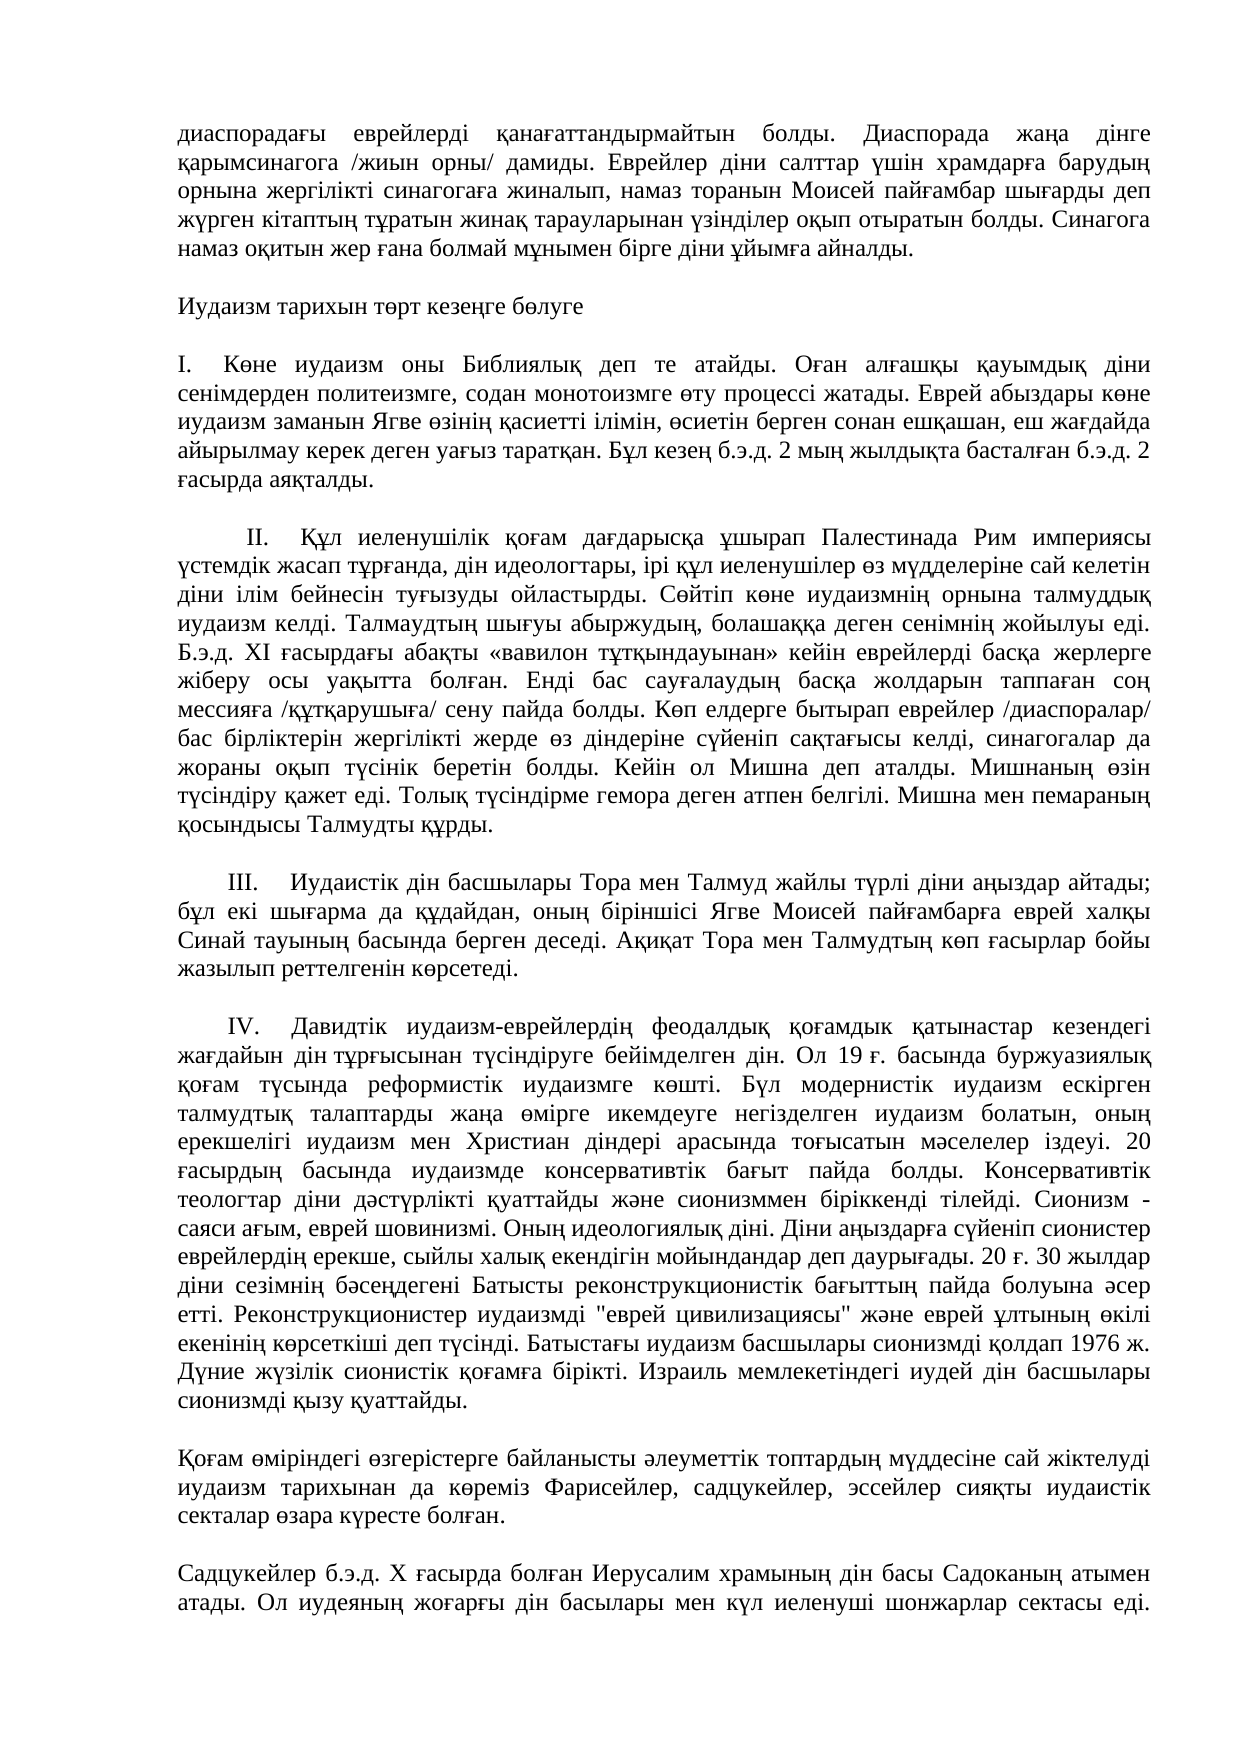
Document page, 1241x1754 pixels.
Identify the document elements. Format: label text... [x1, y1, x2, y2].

text I. Көне иудаизм оны Библиялық деп те атайды. Оған алғашқы қауымдық діни сенімдерден политеизмге, содан монотоизмге өту процессі жатады. Еврей абыздары көне иудаизм заманын Ягве өзінің қасиетті ілімін, өсиетін берген сонан ешқашан, еш жағдайда айырылмау керек деген уағыз таратқан. Бұл кезең б.э.д. 2 мың жылдықта басталған б.э.д. 2 ғасырда аяқталды. [177, 349, 1152, 493]
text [177, 118, 1152, 262]
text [177, 1558, 1152, 1616]
text II. Құл иеленушілік қоғам дағдарысқа ұшырап Палестинада Рим империясы үстемдік жасап тұрғанда, дін идеологтары, ірі құл иеленушілер өз мүдделеріне сай келетін діни ілім бейнесін туғызуды ойластырды. Сөйтіп көне иудаизмнің орнына талмуддық иудаизм келді. Талмаудтың шығуы абыржудың, болашаққа деген сенімнің жойылуы еді. Б.э.д. ХI ғасырдағы абақты «вавилон тұтқындауынан» кейін еврейлерді басқа жерлерге жіберу осы уақытта болған. Енді бас сауғалаудың басқа жолдарын таппаған соң мессияға /құтқарушыға/ сену пайда болды. Көп елдерге бытырап еврейлер /диаспоралар/ бас бірліктерін жергілікті жерде өз діндеріне сүйеніп сақтағысы келді, синагогалар да жораны оқып түсінік беретін болды. Кейін ол Мишна деп аталды. Мишнаның өзін түсіндіру қажет еді. Толық түсіндірме гемора деген атпен белгілі. Мишна мен пемараның қосындысы Талмудты құрды. [177, 522, 1152, 838]
text IV. Давидтік иудаизм-еврейлердің феодалдық қоғамдык қатынастар кезендегі жағдайын дін тұрғысынан түсіндіруге бейімделген дін. Ол 19 ғ. басында буржуазиялық қоғам түсында реформистік иудаизмге көшті. Бүл модернистік иудаизм ескірген талмудтық талаптарды жаңа өмірге икемдеуге негізделген иудаизм болатын, оның ерекшелігі иудаизм мен Христиан діндері арасында тоғысатын мәселелер іздеуі. 20 ғасырдың басында иудаизмде консервативтік бағыт пайда болды. Консервативтік теологтар діни дәстүрлікті қуаттайды және сионизммен біріккенді тілейді. Сионизм - саяси ағым, еврей шовинизмі. Оның идеологиялық діні. Діни аңыздарға сүйеніп сионистер еврейлердің ерекше, сыйлы халық екендігін мойындандар деп даурығады. 20 ғ. 30 жылдар діни сезімнің бәсеңдегені Батысты реконструкционистік бағыттың пайда болуына әсер етті. Реконструкционистер иудаизмді "еврей цивилизациясы" және еврей ұлтының өкілі екенінің көрсеткіші деп түсінді. Батыстағы иудаизм басшылары сионизмді қолдап 1976 ж. Дүние жүзілік сионистік қоғамға бірікті. Израиль мемлекетіндегі иудей дін басшылары сионизмді қызу қуаттайды. [177, 1011, 1152, 1414]
text Қоғам өміріндегі өзгерістерге байланысты әлеуметтік топтардың мүддесіне сай жіктелуді иудаизм тарихынан да көреміз Фарисейлер, садцукейлер, эссейлер сияқты иудаистік секталар өзара күресте болған. [177, 1443, 1152, 1529]
text III. Иудаистік дін басшылары Тора мен Талмуд жайлы түрлі діни аңыздар айтады; бұл екі шығарма да құдайдан, оның біріншісі Ягве Моисей пайғамбарға еврей халқы Синай тауының басында берген деседі. Ақиқат Тора мен Талмудтың көп ғасырлар бойы жазылып реттелгенін көрсетеді. [177, 867, 1152, 982]
text Иудаизм тарихын төрт кезеңге бөлуге [177, 291, 1152, 320]
